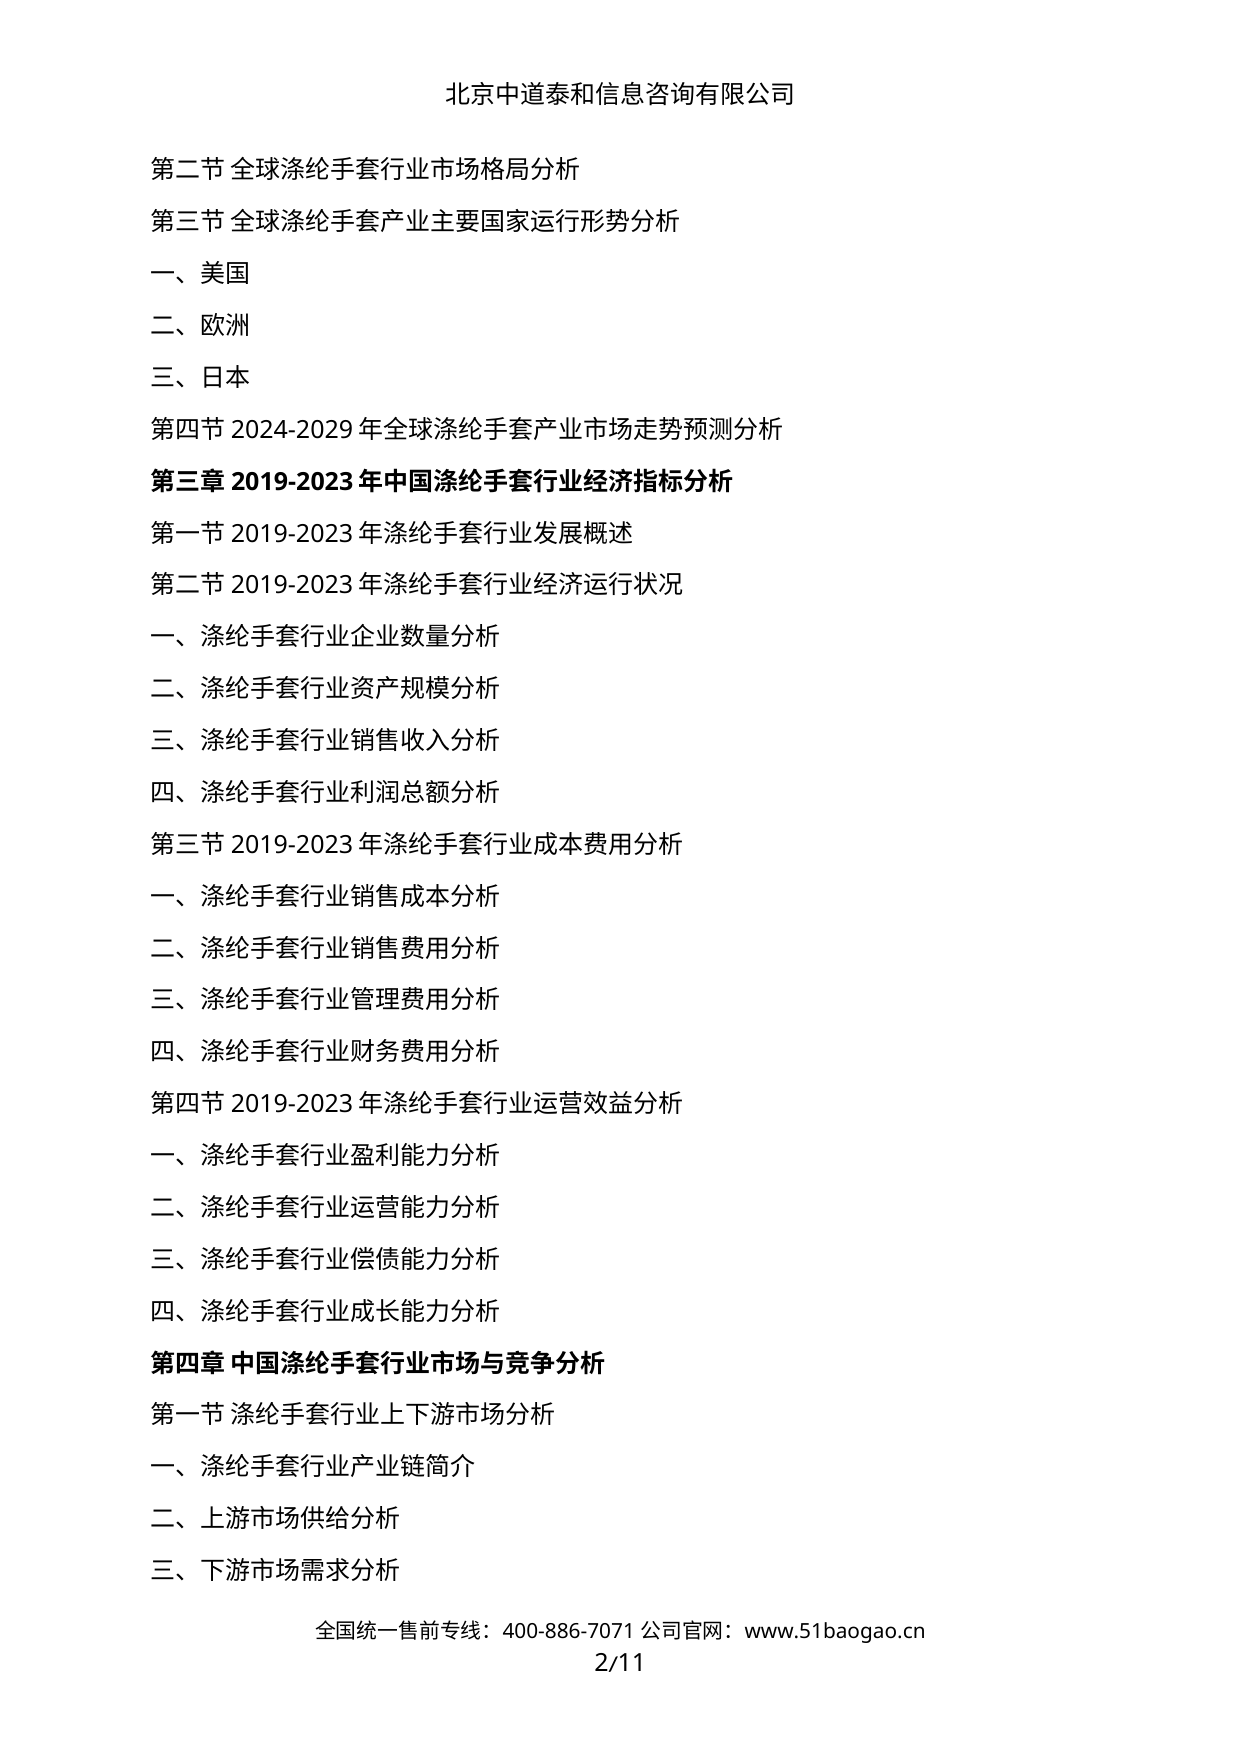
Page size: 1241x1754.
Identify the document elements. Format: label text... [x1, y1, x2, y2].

text 二、涤纶手套行业资产规模分析 [150, 669, 1090, 705]
text 第三节 全球涤纶手套产业主要国家运行形势分析 [150, 202, 1090, 238]
text 三、涤纶手套行业偿债能力分析 [150, 1239, 1090, 1276]
text 一、涤纶手套行业企业数量分析 [150, 617, 1090, 653]
text 二、涤纶手套行业运营能力分析 [150, 1187, 1090, 1224]
text 一、涤纶手套行业产业链简介 [150, 1447, 1090, 1483]
text 二、上游市场供给分析 [150, 1499, 1090, 1535]
text 二、欧洲 [150, 306, 1090, 342]
text 一、涤纶手套行业销售成本分析 [150, 876, 1090, 912]
text 二、涤纶手套行业销售费用分析 [150, 928, 1090, 964]
text 三、涤纶手套行业销售收入分析 [150, 721, 1090, 757]
text 三、下游市场需求分析 [150, 1551, 1090, 1587]
text 三、日本 [150, 357, 1090, 394]
text 第三章 2019-2023年中国涤纶手套行业经济指标分析 [150, 461, 1090, 497]
text 一、涤纶手套行业盈利能力分析 [150, 1136, 1090, 1172]
text 三、涤纶手套行业管理费用分析 [150, 980, 1090, 1016]
text 第一节 2019-2023年涤纶手套行业发展概述 [150, 513, 1090, 549]
text 第四节 2024-2029年全球涤纶手套产业市场走势预测分析 [150, 409, 1090, 446]
text 第三节 2019-2023年涤纶手套行业成本费用分析 [150, 824, 1090, 861]
text 四、涤纶手套行业财务费用分析 [150, 1032, 1090, 1068]
text 第二节 全球涤纶手套行业市场格局分析 [150, 150, 1090, 186]
text 一、美国 [150, 254, 1090, 290]
text 第二节 2019-2023年涤纶手套行业经济运行状况 [150, 565, 1090, 601]
text 四、涤纶手套行业利润总额分析 [150, 772, 1090, 809]
text 四、涤纶手套行业成长能力分析 [150, 1291, 1090, 1327]
text 第四章 中国涤纶手套行业市场与竞争分析 [150, 1343, 1090, 1379]
text 第一节 涤纶手套行业上下游市场分析 [150, 1395, 1090, 1431]
text 第四节 2019-2023年涤纶手套行业运营效益分析 [150, 1084, 1090, 1120]
